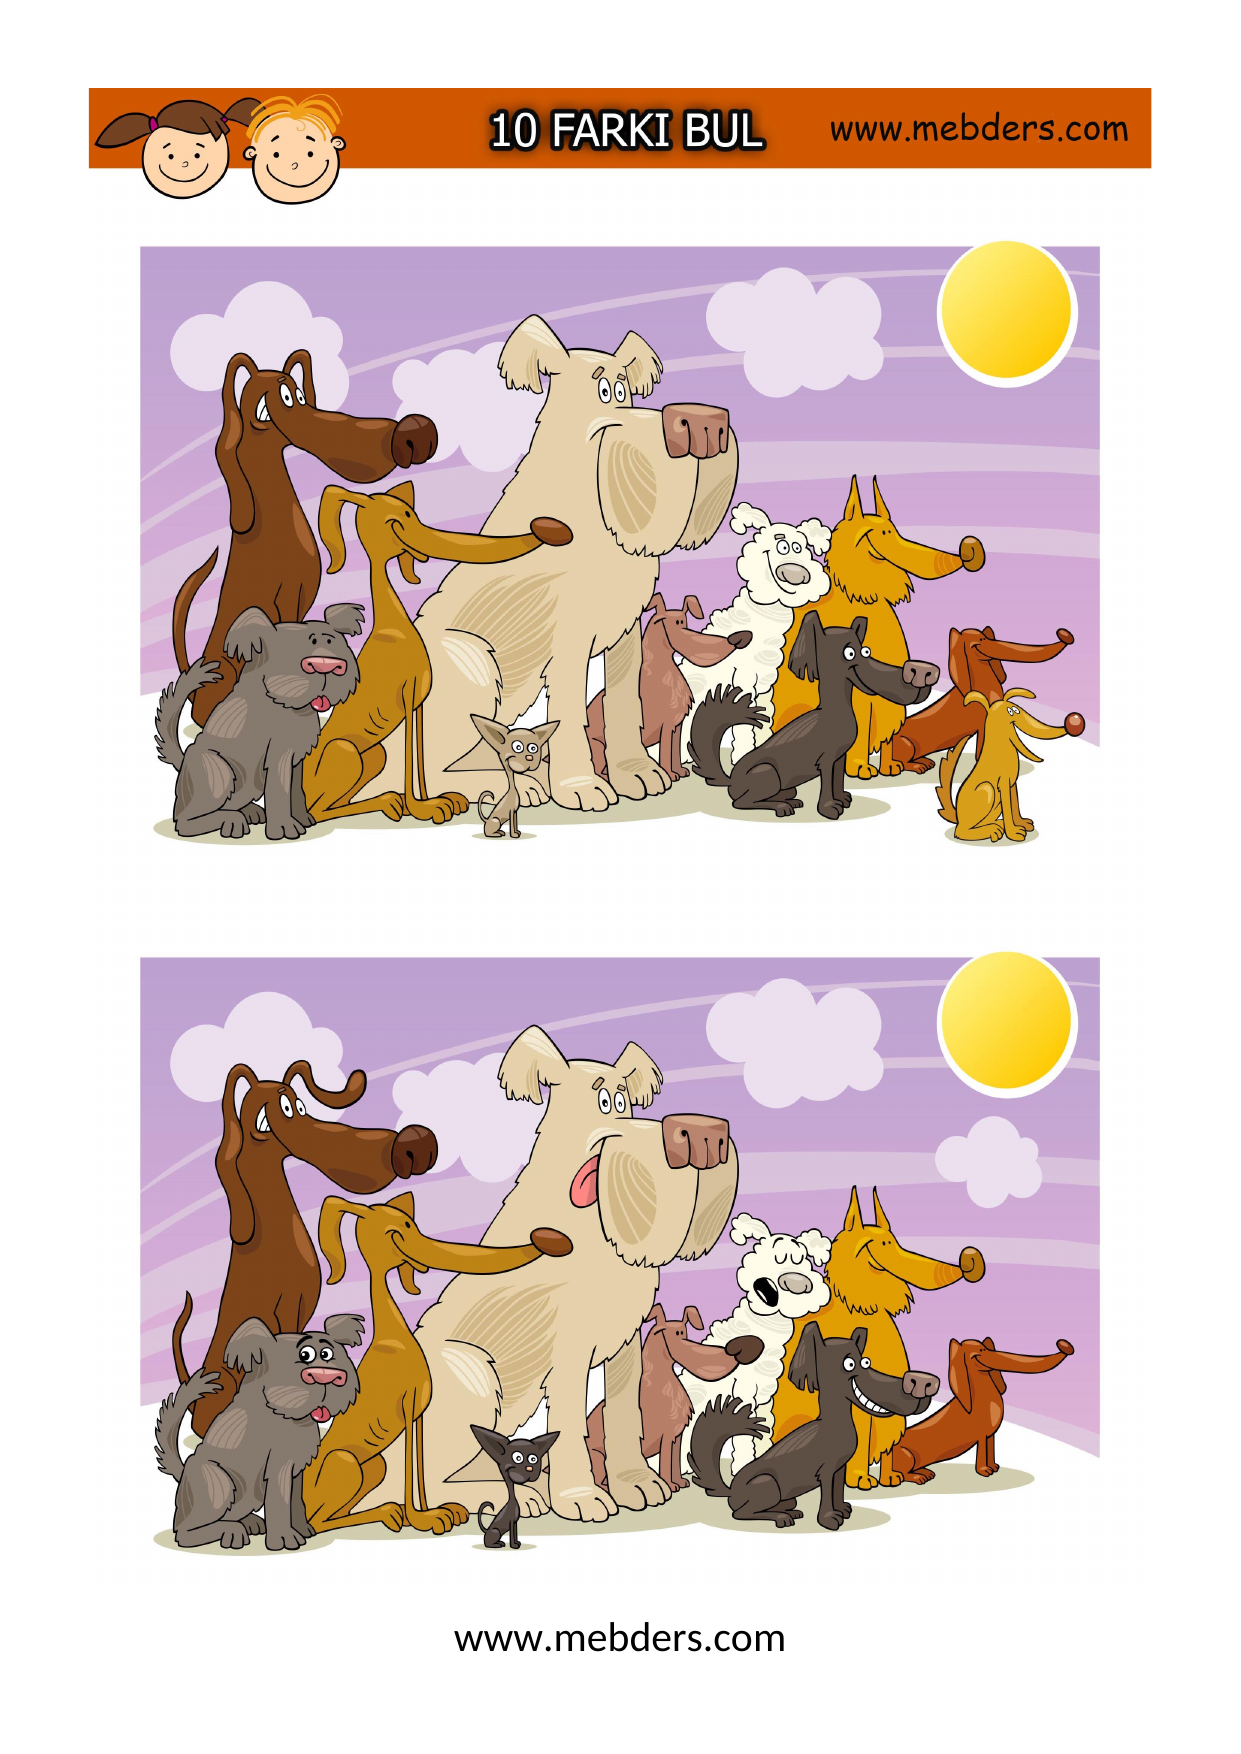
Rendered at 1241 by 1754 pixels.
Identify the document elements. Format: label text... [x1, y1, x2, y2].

text www.mebders.com [89, 1611, 1152, 1662]
picture [88, 88, 1152, 1593]
